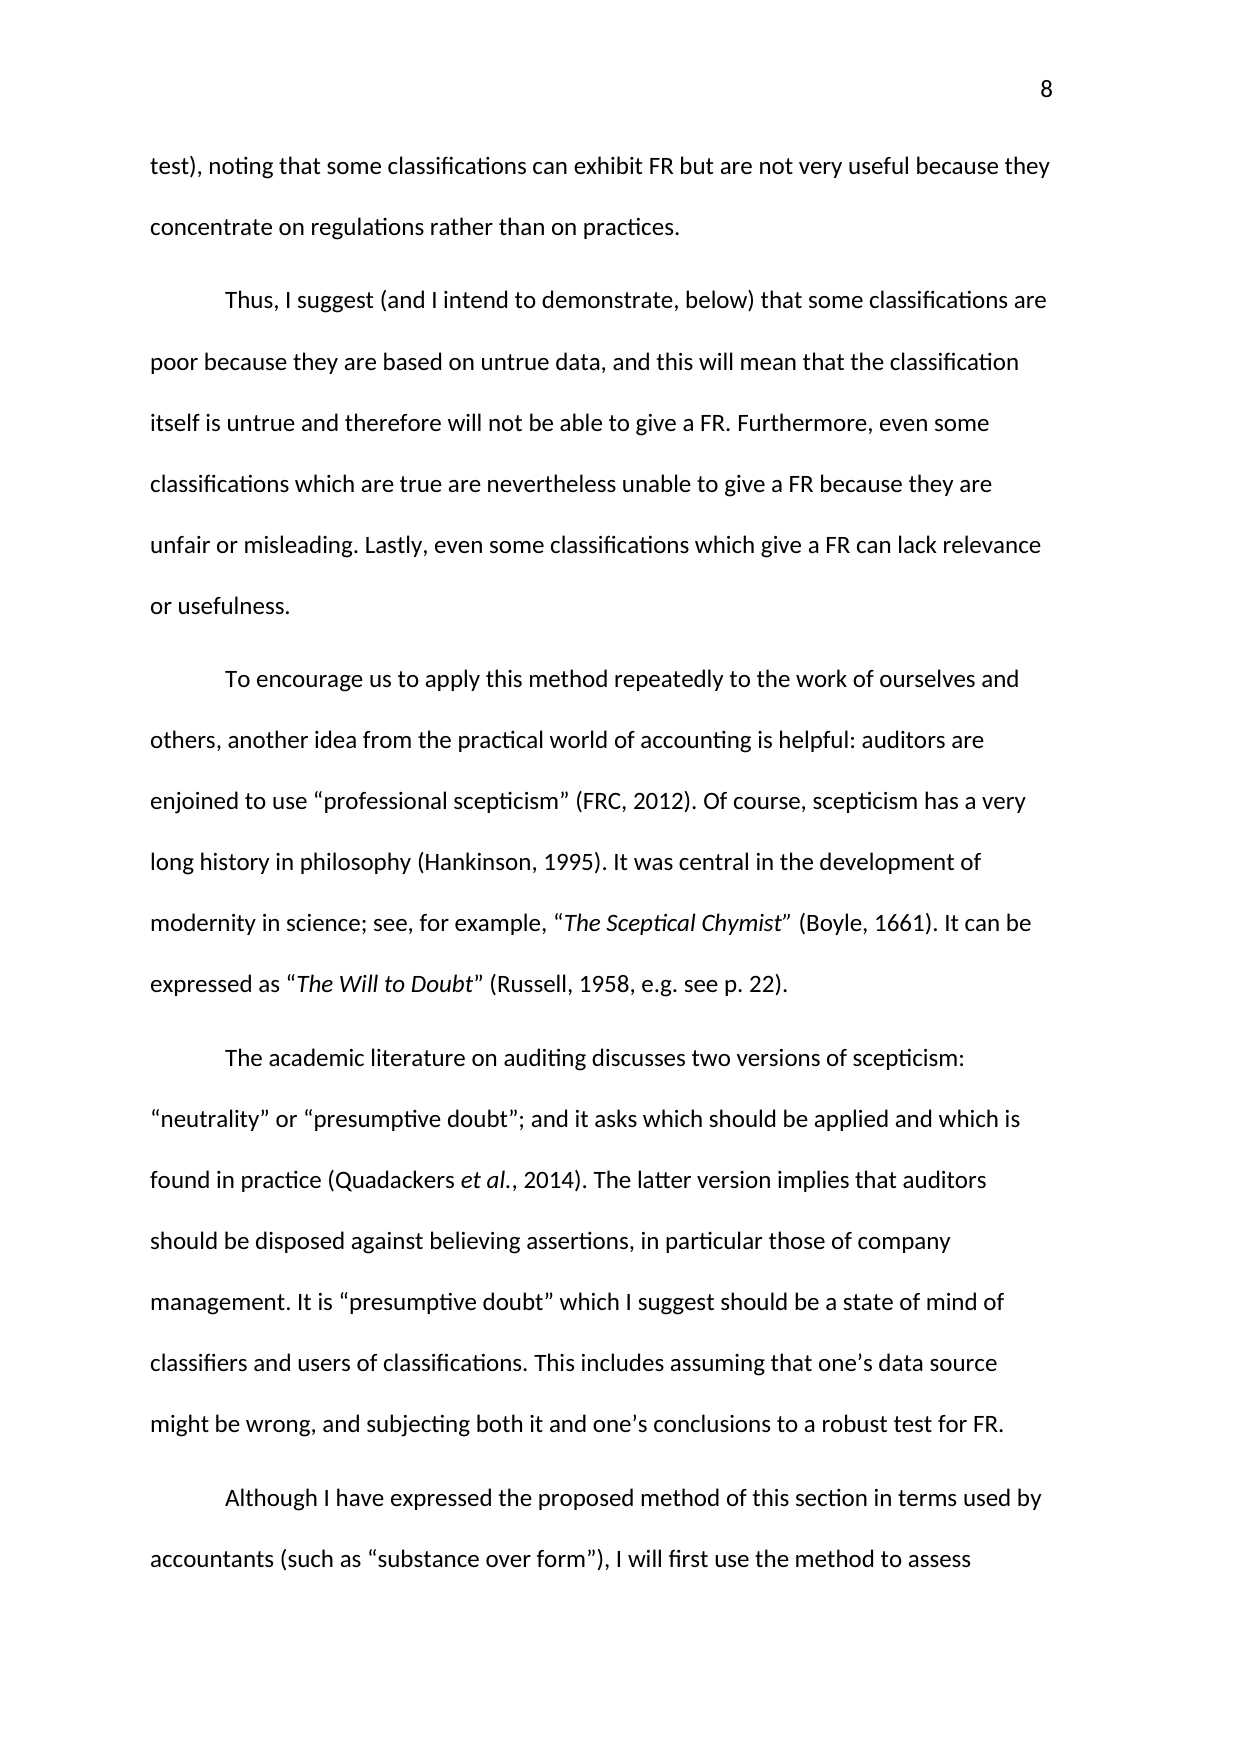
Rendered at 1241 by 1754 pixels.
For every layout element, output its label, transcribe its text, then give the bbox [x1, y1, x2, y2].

text Thus, I suggest (and I intend to demonstrate, below) that some classifications are poor because they are based on untrue data, and this will mean that the classification itself is untrue and therefore will not be able to give a FR. Furthermore, even some classifications which are true are nevertheless unable to give a FR because they are unfair or misleading. Lastly, even some classifications which give a FR can lack relevance or usefulness. [150, 284, 1053, 620]
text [150, 150, 1053, 242]
text The academic literature on auditing discusses two versions of scepticism: “neutrality” or “presumptive doubt”; and it asks which should be applied and which is found in practice (Quadackers et al., 2014). The latter version implies that auditors should be disposed against believing assertions, in particular those of company management. It is “presumptive doubt” which I suggest should be a state of mind of classifiers and users of classifications. This includes assuming that one’s data source might be wrong, and subjecting both it and one’s conclusions to a robust test for FR. [150, 1042, 1053, 1439]
text To encourage us to apply this method repeatedly to the work of ourselves and others, another idea from the practical world of accounting is helpful: auditors are enjoined to use “professional scepticism” (FRC, 2012). Of course, scepticism has a very long history in philosophy (Hankinson, 1995). It was central in the development of modernity in science; see, for example, “The Sceptical Chymist” (Boyle, 1661). It can be expressed as “The Will to Doubt” (Russell, 1958, e.g. see p. 22). [150, 663, 1053, 999]
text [150, 1482, 1053, 1573]
